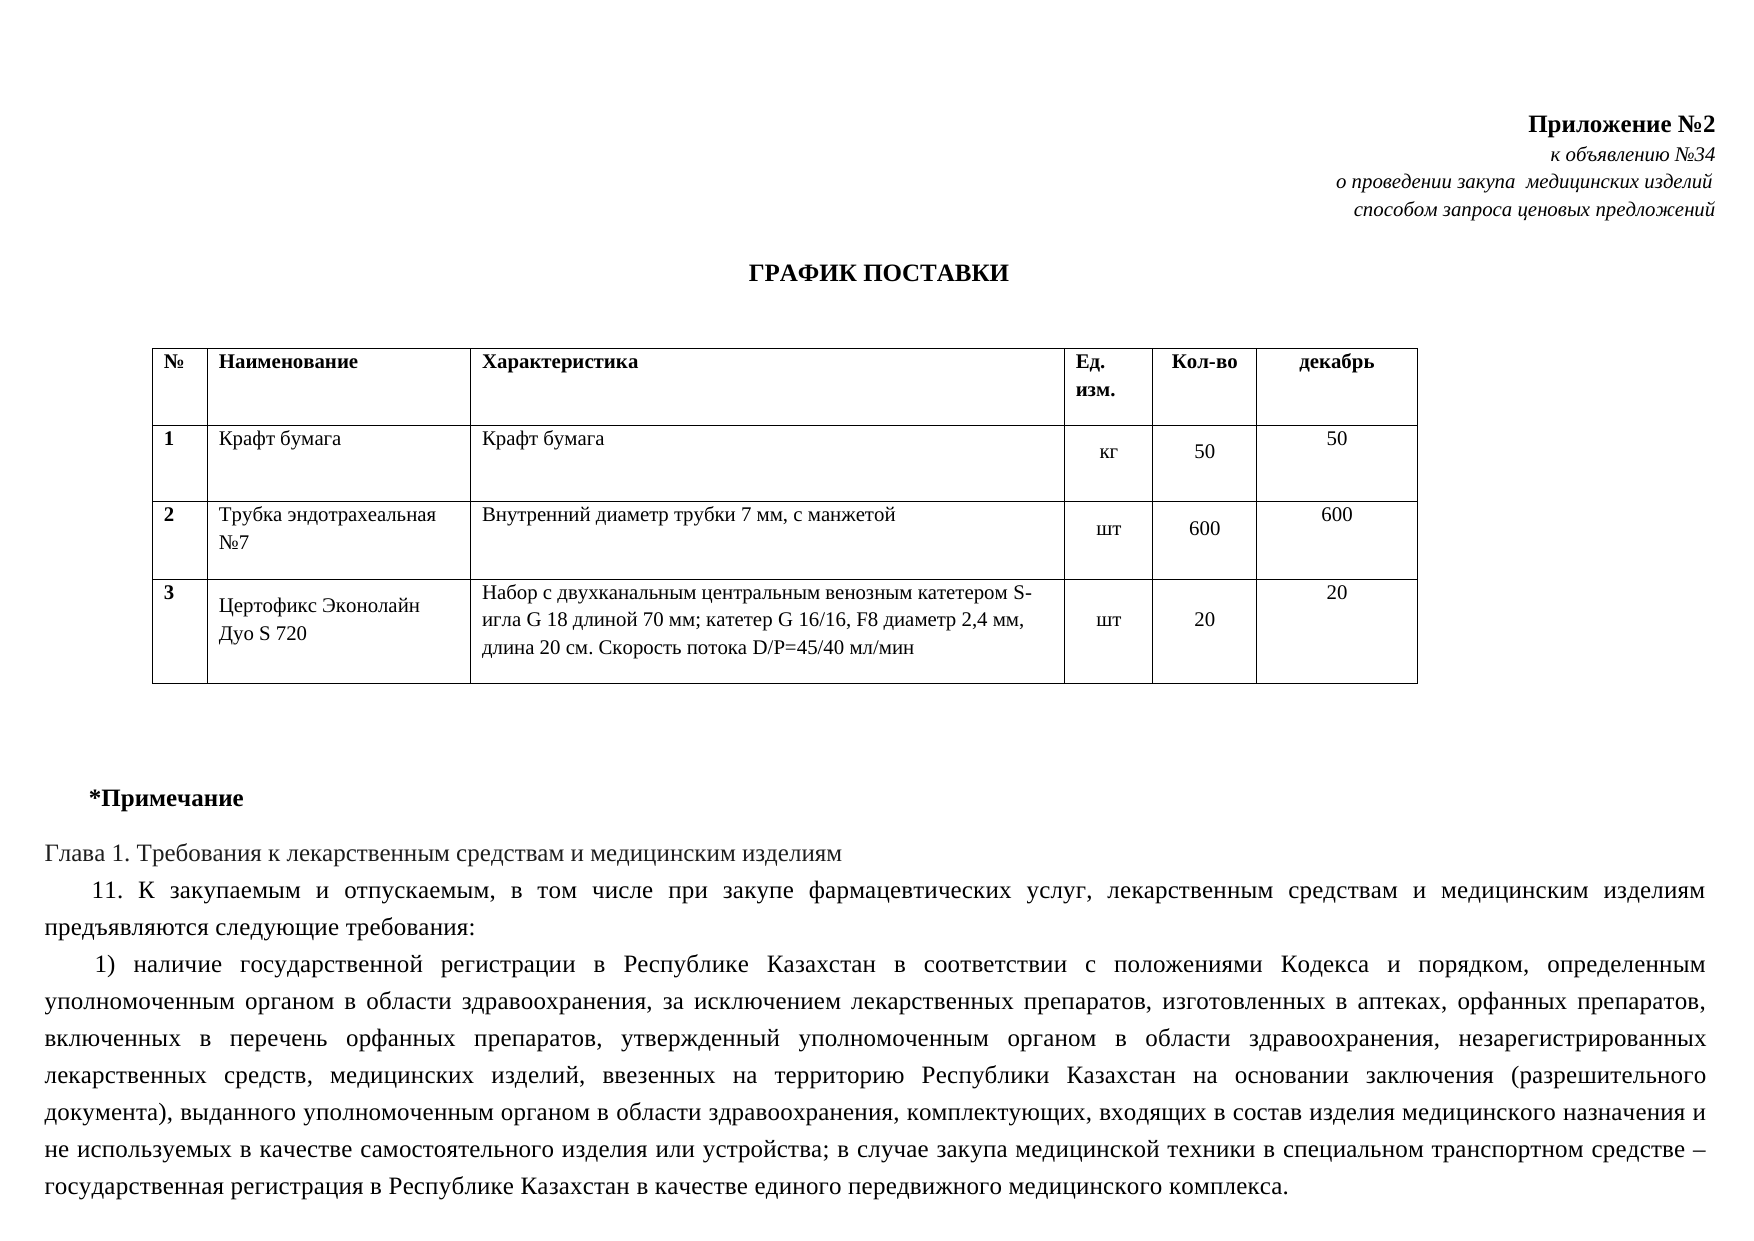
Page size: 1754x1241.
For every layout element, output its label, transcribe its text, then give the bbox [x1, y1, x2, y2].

text 1) наличие государственной регистрации в Республике Казахстан в соответствии с положениями Кодекса и порядком, определенным уполномоченным органом в области здравоохранения, за исключением лекарственных препаратов, изготовленных в аптеках, орфанных препаратов, включенных в перечень орфанных препаратов, утвержденный уполномоченным органом в области здравоохранения, незарегистрированных лекарственных средств, медицинских изделий, ввезенных на территорию Республики Казахстан на основании заключения (разрешительного документа), выданного уполномоченным органом в области здравоохранения, комплектующих, входящих в состав изделия медицинского назначения и не используемых в качестве самостоятельного изделия или устройства; в случае закупа медицинской техники в специальном транспортном средстве – государственная регистрация в Республике Казахстан в качестве единого передвижного медицинского комплекса. [44, 941, 1710, 1200]
table_cell 50 [1153, 426, 1256, 501]
table_cell шт [1065, 580, 1152, 683]
table_cell Трубка эндотрахеальная №7 [208, 502, 470, 578]
table_cell Внутренний диаметр трубки 7 мм, с манжетой [471, 502, 1064, 578]
table_header Наименование [208, 349, 470, 425]
table_cell 20 [1153, 580, 1256, 683]
table_cell Крафт бумага [208, 426, 470, 501]
table_cell 600 [1153, 502, 1256, 578]
table_header Характеристика [471, 349, 1064, 425]
table_header декабрь [1257, 349, 1417, 425]
table_cell кг [1065, 426, 1152, 501]
table_cell Цертофикс Эконолайн Дуо S 720 [208, 580, 470, 683]
text Глава 1. Требования к лекарственным средствам и медицинским изделиям [44, 816, 1710, 867]
text Приложение №2 [708, 109, 1715, 138]
text 11. К закупаемым и отпускаемым, в том числе при закупе фармацевтических услуг, лекарственным средствам и медицинским изделиям предъявляются следующие требования: [44, 867, 1710, 941]
table_cell 1 [153, 426, 207, 501]
table_cell Крафт бумага [471, 426, 1064, 501]
text *Примечание [89, 783, 1668, 812]
table_cell 600 [1257, 502, 1417, 578]
table_header Кол-во [1153, 349, 1256, 425]
table_header № [153, 349, 207, 425]
table_cell 2 [153, 502, 207, 578]
table_cell 3 [153, 580, 207, 683]
text о проведении закупа медицинских изделий [708, 169, 1715, 193]
text ГРАФИК ПОСТАВКИ [89, 258, 1668, 286]
table_header Ед. изм. [1065, 349, 1152, 425]
table_cell 50 [1257, 426, 1417, 501]
text к объявлению №34 [708, 142, 1715, 166]
text способом запроса ценовых предложений [708, 197, 1715, 221]
table_cell 20 [1257, 580, 1417, 683]
table_cell шт [1065, 502, 1152, 578]
table_cell Набор с двухканальным центральным венозным катетером S-игла G 18 длиной 70 мм; катетер G 16/16, F8 диаметр 2,4 мм, длина 20 см. Скорость потока D/P=45/40 мл/мин [471, 580, 1064, 683]
